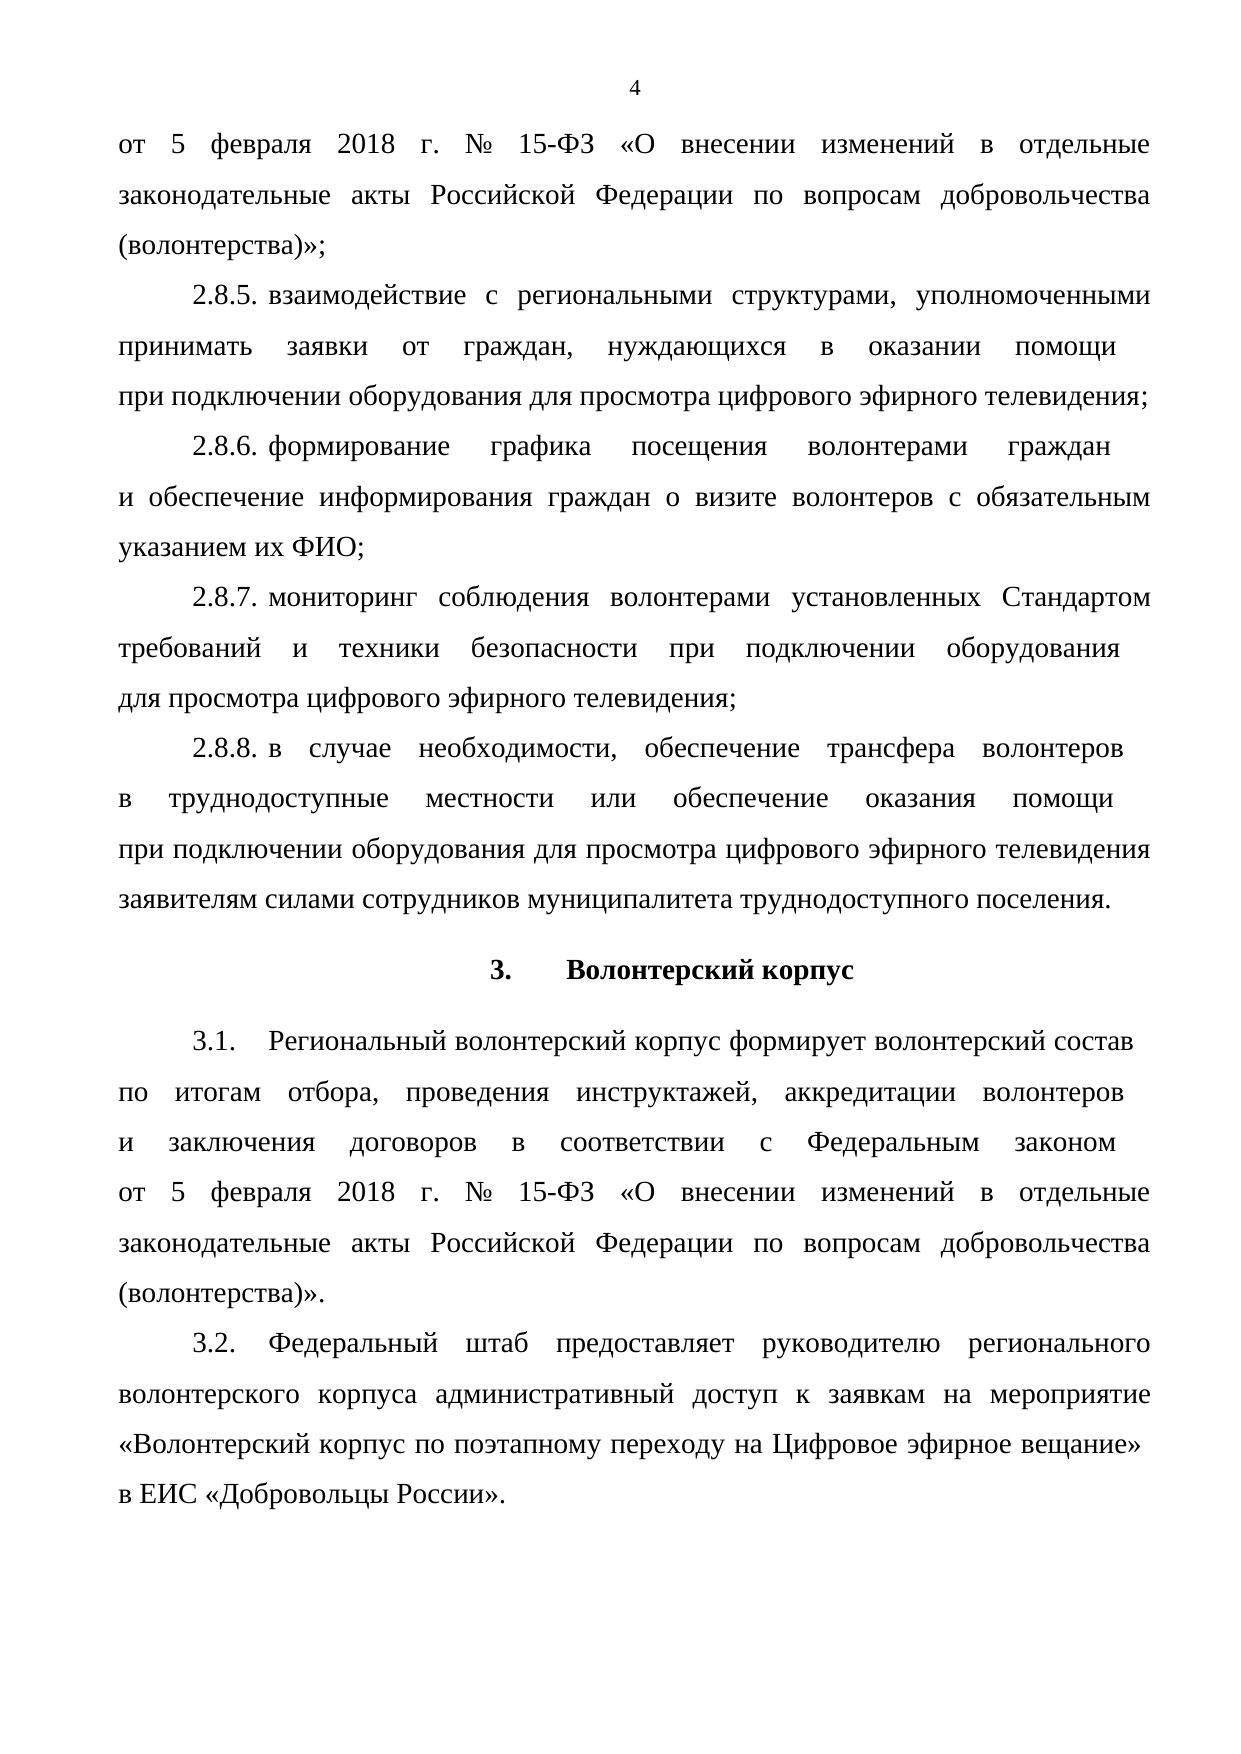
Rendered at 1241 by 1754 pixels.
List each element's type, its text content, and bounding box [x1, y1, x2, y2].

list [118, 127, 1152, 261]
list Волонтерский корпус [118, 952, 1152, 986]
list мониторинг соблюдения волонтерами установленных Стандартом требований и техники безопасности при подключении оборудования для просмотра цифрового эфирного телевидения; [118, 579, 1152, 713]
list взаимодействие с региональными структурами, уполномоченными принимать заявки от граждан, нуждающихся в оказании помощи при подключении оборудования для просмотра цифрового эфирного телевидения; [118, 277, 1152, 412]
list Региональный волонтерский корпус формирует волонтерский состав по итогам отбора, проведения инструктажей, аккредитации волонтеров и заключения договоров в соответствии с Федеральным законом от 5 февраля 2018 г. № 15-ФЗ «О внесении изменений в отдельные законодательные акты Российской Федерации по вопросам добровольчества (волонтерства)». [118, 1023, 1152, 1309]
list Федеральный штаб предоставляет руководителю регионального волонтерского корпуса административный доступ к заявкам на мероприятие «Волонтерский корпус по поэтапному переходу на Цифровое эфирное вещание» в ЕИС «Добровольцы России». [118, 1325, 1152, 1510]
list формирование графика посещения волонтерами граждан и обеспечение информирования граждан о визите волонтеров с обязательным указанием их ФИО; [118, 428, 1152, 563]
list в случае необходимости, обеспечение трансфера волонтеров в труднодоступные местности или обеспечение оказания помощи при подключении оборудования для просмотра цифрового эфирного телевидения заявителям силами сотрудников муниципалитета труднодоступного поселения. [118, 730, 1152, 915]
